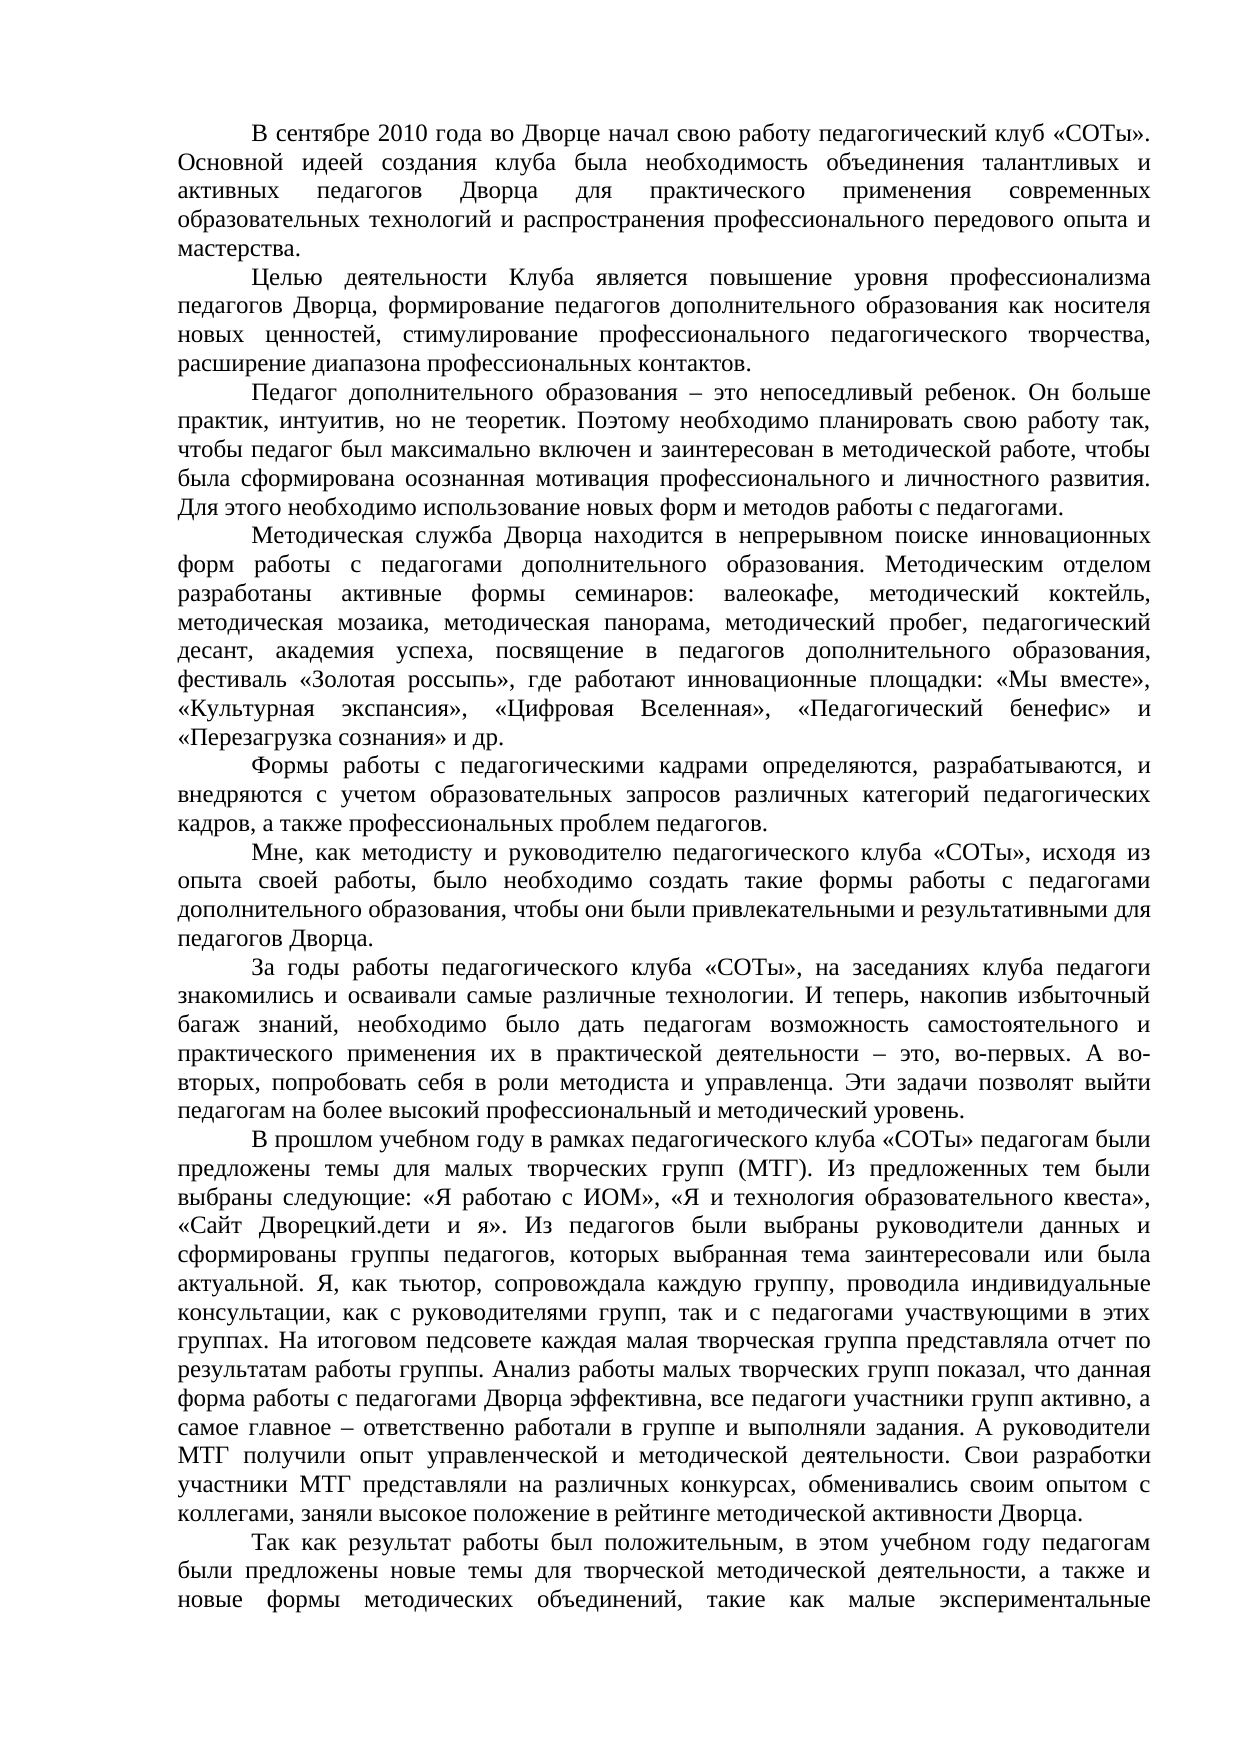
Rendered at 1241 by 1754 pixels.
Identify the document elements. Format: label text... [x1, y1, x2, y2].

text Формы работы с педагогическими кадрами определяются, разрабатываются, и внедряются с учетом образовательных запросов различных категорий педагогических кадров, а также профессиональных проблем педагогов. [177, 751, 1152, 837]
text За годы работы педагогического клуба «СОТы», на заседаниях клуба педагоги знакомились и осваивали самые различные технологии. И теперь, накопив избыточный багаж знаний, необходимо было дать педагогам возможность самостоятельного и практического применения их в практической деятельности – это, во-первых. А во-вторых, попробовать себя в роли методиста и управленца. Эти задачи позволят выйти педагогам на более высокий профессиональный и методический уровень. [177, 952, 1152, 1124]
text Педагог дополнительного образования – это непоседливый ребенок. Он больше практик, интуитив, но не теоретик. Поэтому необходимо планировать свою работу так, чтобы педагог был максимально включен и заинтересован в методической работе, чтобы была сформирована осознанная мотивация профессионального и личностного развития. Для этого необходимо использование новых форм и методов работы с педагогами. [177, 377, 1152, 521]
text Мне, как методисту и руководителю педагогического клуба «СОТы», исходя из опыта своей работы, было необходимо создать такие формы работы с педагогами дополнительного образования, чтобы они были привлекательными и результативными для педагогов Дворца. [177, 837, 1152, 952]
text Целью деятельности Клуба является повышение уровня профессионализма педагогов Дворца, формирование педагогов дополнительного образования как носителя новых ценностей, стимулирование профессионального педагогического творчества, расширение диапазона профессиональных контактов. [177, 262, 1152, 377]
text В прошлом учебном году в рамках педагогического клуба «СОТы» педагогам были предложены темы для малых творческих групп (МТГ). Из предложенных тем были выбраны следующие: «Я работаю с ИОМ», «Я и технология образовательного квеста», «Сайт Дворецкий.дети и я». Из педагогов были выбраны руководители данных и сформированы группы педагогов, которых выбранная тема заинтересовали или была актуальной. Я, как тьютор, сопровождала каждую группу, проводила индивидуальные консультации, как с руководителями групп, так и с педагогами участвующими в этих группах. На итоговом педсовете каждая малая творческая группа представляла отчет по результатам работы группы. Анализ работы малых творческих групп показал, что данная форма работы с педагогами Дворца эффективна, все педагоги участники групп активно, а самое главное – ответственно работали в группе и выполняли задания. А руководители МТГ получили опыт управленческой и методической деятельности. Свои разработки участники МТГ представляли на различных конкурсах, обменивались своим опытом с коллегами, заняли высокое положение в рейтинге методической активности Дворца. [177, 1124, 1152, 1527]
text В сентябре 2010 года во Дворце начал свою работу педагогический клуб «СОТы». Основной идеей создания клуба была необходимость объединения талантливых и активных педагогов Дворца для практического применения современных образовательных технологий и распространения профессионального передового опыта и мастерства. [177, 118, 1152, 262]
text Методическая служба Дворца находится в непрерывном поиске инновационных форм работы с педагогами дополнительного образования. Методическим отделом разработаны активные формы семинаров: валеокафе, методический коктейль, методическая мозаика, методическая панорама, методический пробег, педагогический десант, академия успеха, посвящение в педагогов дополнительного образования, фестиваль «Золотая россыпь», где работают инновационные площадки: «Мы вместе», «Культурная экспансия», «Цифровая Вселенная», «Педагогический бенефис» и «Перезагрузка сознания» и др. [177, 521, 1152, 751]
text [177, 1527, 1152, 1613]
